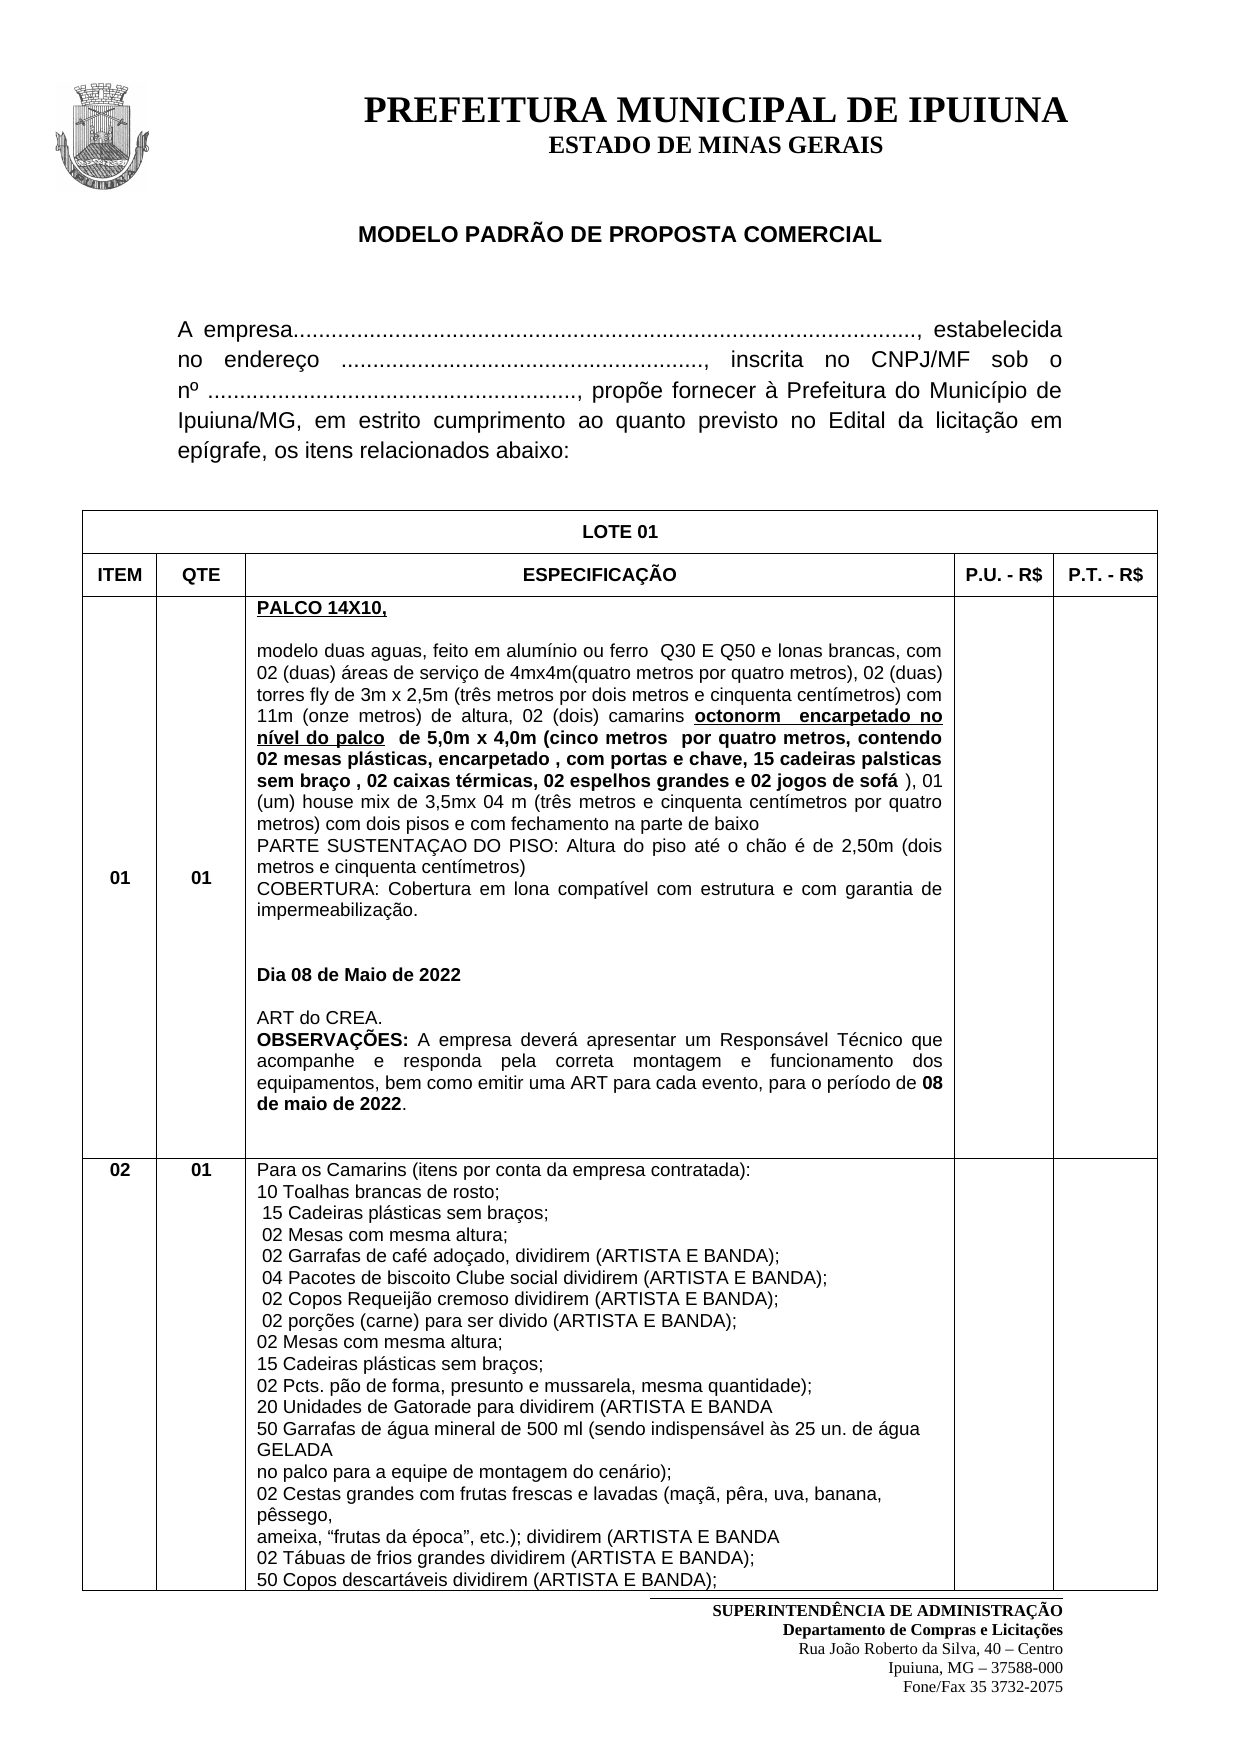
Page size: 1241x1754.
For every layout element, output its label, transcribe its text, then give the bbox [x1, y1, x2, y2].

table_cell 02 [83, 1159, 156, 1590]
table_cell QTE [157, 554, 245, 596]
table_cell 01 [83, 597, 156, 1158]
table_cell PALCO 14X10, modelo duas aguas, feito em alumínio ou ferro Q30 E Q50 e lonas brancas, com 02 (duas) áreas de serviço de 4mx4m(quatro metros por quatro metros), 02 (duas) torres fly de 3m x 2,5m (três metros por dois metros e cinquenta centímetros) com 11m (onze metros) de altura, 02 (dois) camarins octonorm encarpetado no nível do palco de 5,0m x 4,0m (cinco metros por quatro metros, contendo 02 mesas plásticas, encarpetado , com portas e chave, 15 cadeiras palsticas sem braço , 02 caixas térmicas, 02 espelhos grandes e 02 jogos de sofá ), 01 (um) house mix de 3,5mx 04 m (três metros e cinquenta centímetros por quatro metros) com dois pisos e com fechamento na parte de baixo PARTE SUSTENTAÇAO DO PISO: Altura do piso até o chão é de 2,50m (dois metros e cinquenta centímetros) COBERTURA: Cobertura em lona compatível com estrutura e com garantia de impermeabilização. Dia 08 de Maio de 2022 ART do CREA. OBSERVAÇÕES: A empresa deverá apresentar um Responsável Técnico que acompanhe e responda pela correta montagem e funcionamento dos equipamentos, bem como emitir uma ART para cada evento, para o período de 08 de maio de 2022. [246, 597, 954, 1158]
table_cell P.U. - R$ [955, 554, 1053, 596]
table_cell [955, 1159, 1053, 1590]
table_cell 01 [157, 1159, 245, 1590]
table_cell [955, 597, 1053, 1158]
subtitle MODELO PADRÃO DE PROPOSTA COMERCIAL [177, 221, 1063, 247]
table_cell ITEM [83, 554, 156, 596]
table_cell ESPECIFICAÇÃO [246, 554, 954, 596]
text A empresa.................................................................................................., estabelecida no endereço ........................................................., inscrita no CNPJ/MF sob o nº .........................................................., propõe fornecer à Prefeitura do Município de Ipuiuna/MG, em estrito cumprimento ao quanto previsto no Edital da licitação em epígrafe, os itens relacionados abaixo: [177, 316, 1063, 463]
table_cell [1054, 1159, 1157, 1590]
table_cell 01 [157, 597, 245, 1158]
table_cell P.T. - R$ [1054, 554, 1157, 596]
table_cell [1054, 597, 1157, 1158]
table_header LOTE 01 [83, 511, 1157, 553]
picture [55, 82, 149, 192]
